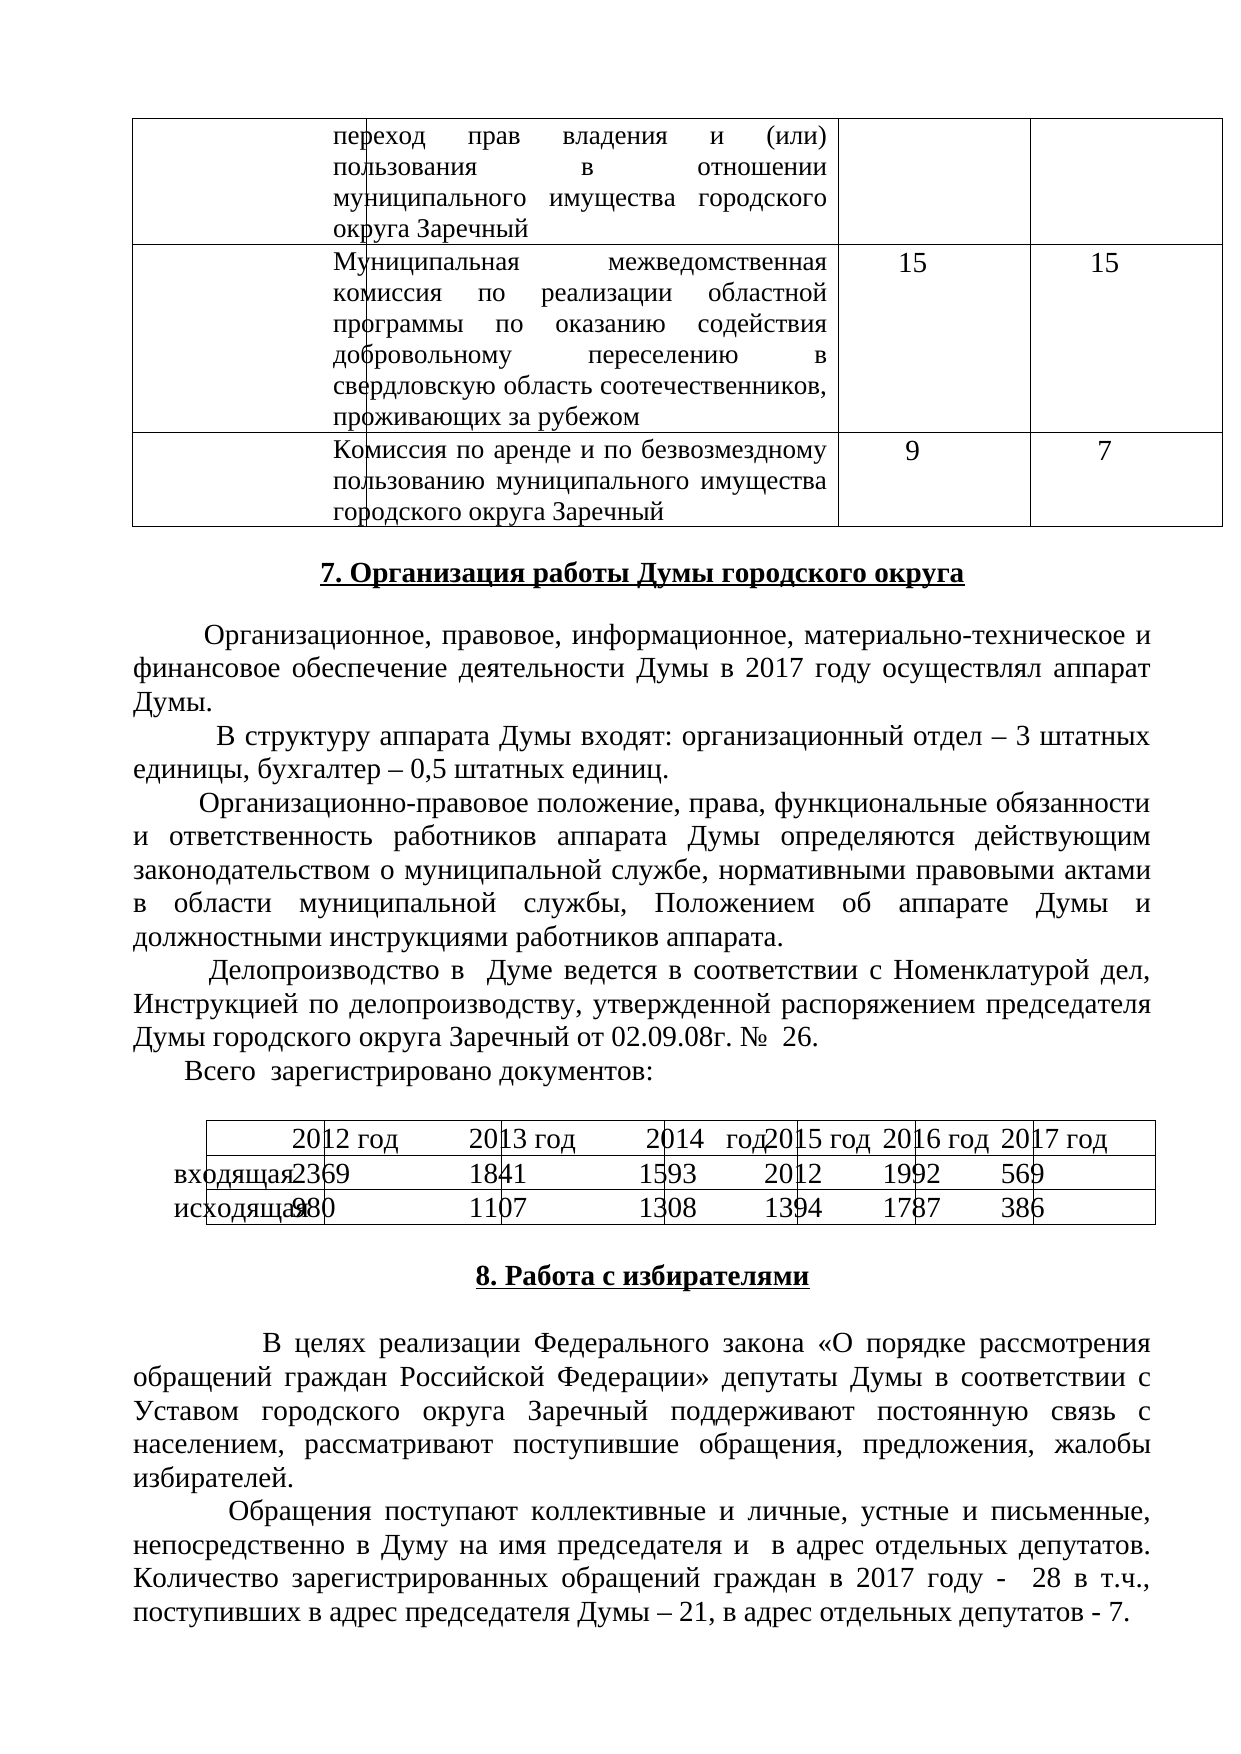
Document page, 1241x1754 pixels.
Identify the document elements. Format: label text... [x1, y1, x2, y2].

table_cell входящая [207, 1156, 324, 1189]
text Организационно-правовое положение, права, функциональные обязанности и ответственность работников аппарата Думы определяются действующим законодательством о муниципальной службе, нормативными правовыми актами в области муниципальной службы, Положением об аппарате Думы и должностными инструкциями работников аппарата. [133, 785, 1152, 952]
table_cell 1107 [502, 1190, 664, 1224]
text Обращения поступают коллективные и личные, устные и письменные, непосредственно в Думу на имя председателя и в адрес отдельных депутатов. Количество зарегистрированных обращений граждан в 2017 году - 28 в т.ч., поступивших в адрес председателя Думы – 21, в адрес отдельных депутатов - 7. [133, 1493, 1152, 1627]
text Организационное, правовое, информационное, материально-техническое и финансовое обеспечение деятельности Думы в 2017 году осуществлял аппарат Думы. [133, 617, 1152, 718]
text 8. Работа с избирателями [133, 1258, 1152, 1292]
table_cell 15 [839, 245, 1030, 432]
table_cell [133, 433, 366, 526]
table_cell Муниципальная межведомственная комиссия по реализации областной программы по оказанию содействия добровольному переселению в свердловскую область соотечественников, проживающих за рубежом [367, 245, 838, 432]
table_cell 2012 [798, 1156, 915, 1189]
table_cell 1992 [916, 1156, 1033, 1189]
table_cell 2369 [325, 1156, 501, 1189]
table_cell 980 [325, 1190, 501, 1224]
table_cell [367, 119, 838, 244]
table_header 2016 год [916, 1121, 1033, 1155]
table_cell 569 [1034, 1156, 1155, 1189]
text 7. Организация работы Думы городского округа [133, 555, 1152, 589]
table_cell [133, 119, 366, 244]
table_header [207, 1121, 324, 1155]
table_cell исходящая [207, 1190, 324, 1224]
table_cell 15 [1031, 245, 1222, 432]
table_header 2013 год [502, 1121, 664, 1155]
table_header 2012 год [325, 1121, 501, 1155]
text Делопроизводство в Думе ведется в соответствии с Номенклатурой дел, Инструкцией по делопроизводству, утвержденной распоряжением председателя Думы городского округа Заречный от 02.09.08г. № 26. [133, 952, 1152, 1053]
text В структуру аппарата Думы входят: организационный отдел – 3 штатных единицы, бухгалтер – 0,5 штатных единиц. [133, 718, 1152, 785]
table_header 2017 год [1034, 1121, 1155, 1155]
table_cell 1787 [916, 1190, 1033, 1224]
text Всего зарегистрировано документов: [133, 1053, 1152, 1087]
table_cell 1593 [665, 1156, 797, 1189]
table_cell [133, 245, 366, 432]
table_header 2014 год [665, 1121, 797, 1155]
table_cell 3 [1031, 119, 1222, 244]
table_header 2015 год [798, 1121, 915, 1155]
table_cell 1841 [502, 1156, 664, 1189]
table_cell 9 [839, 433, 1030, 526]
table_cell 7 [1031, 433, 1222, 526]
text В целях реализации Федерального закона «О порядке рассмотрения обращений граждан Российской Федерации» депутаты Думы в соответствии с Уставом городского округа Заречный поддерживают постоянную связь с населением, рассматривают поступившие обращения, предложения, жалобы избирателей. [133, 1326, 1152, 1493]
table_cell 386 [1034, 1190, 1155, 1224]
table_cell 1394 [798, 1190, 915, 1224]
table_cell 3 [839, 119, 1030, 244]
table_cell Комиссия по аренде и по безвозмездному пользованию муниципального имущества городского округа Заречный [367, 433, 838, 526]
table_cell 1308 [665, 1190, 797, 1224]
